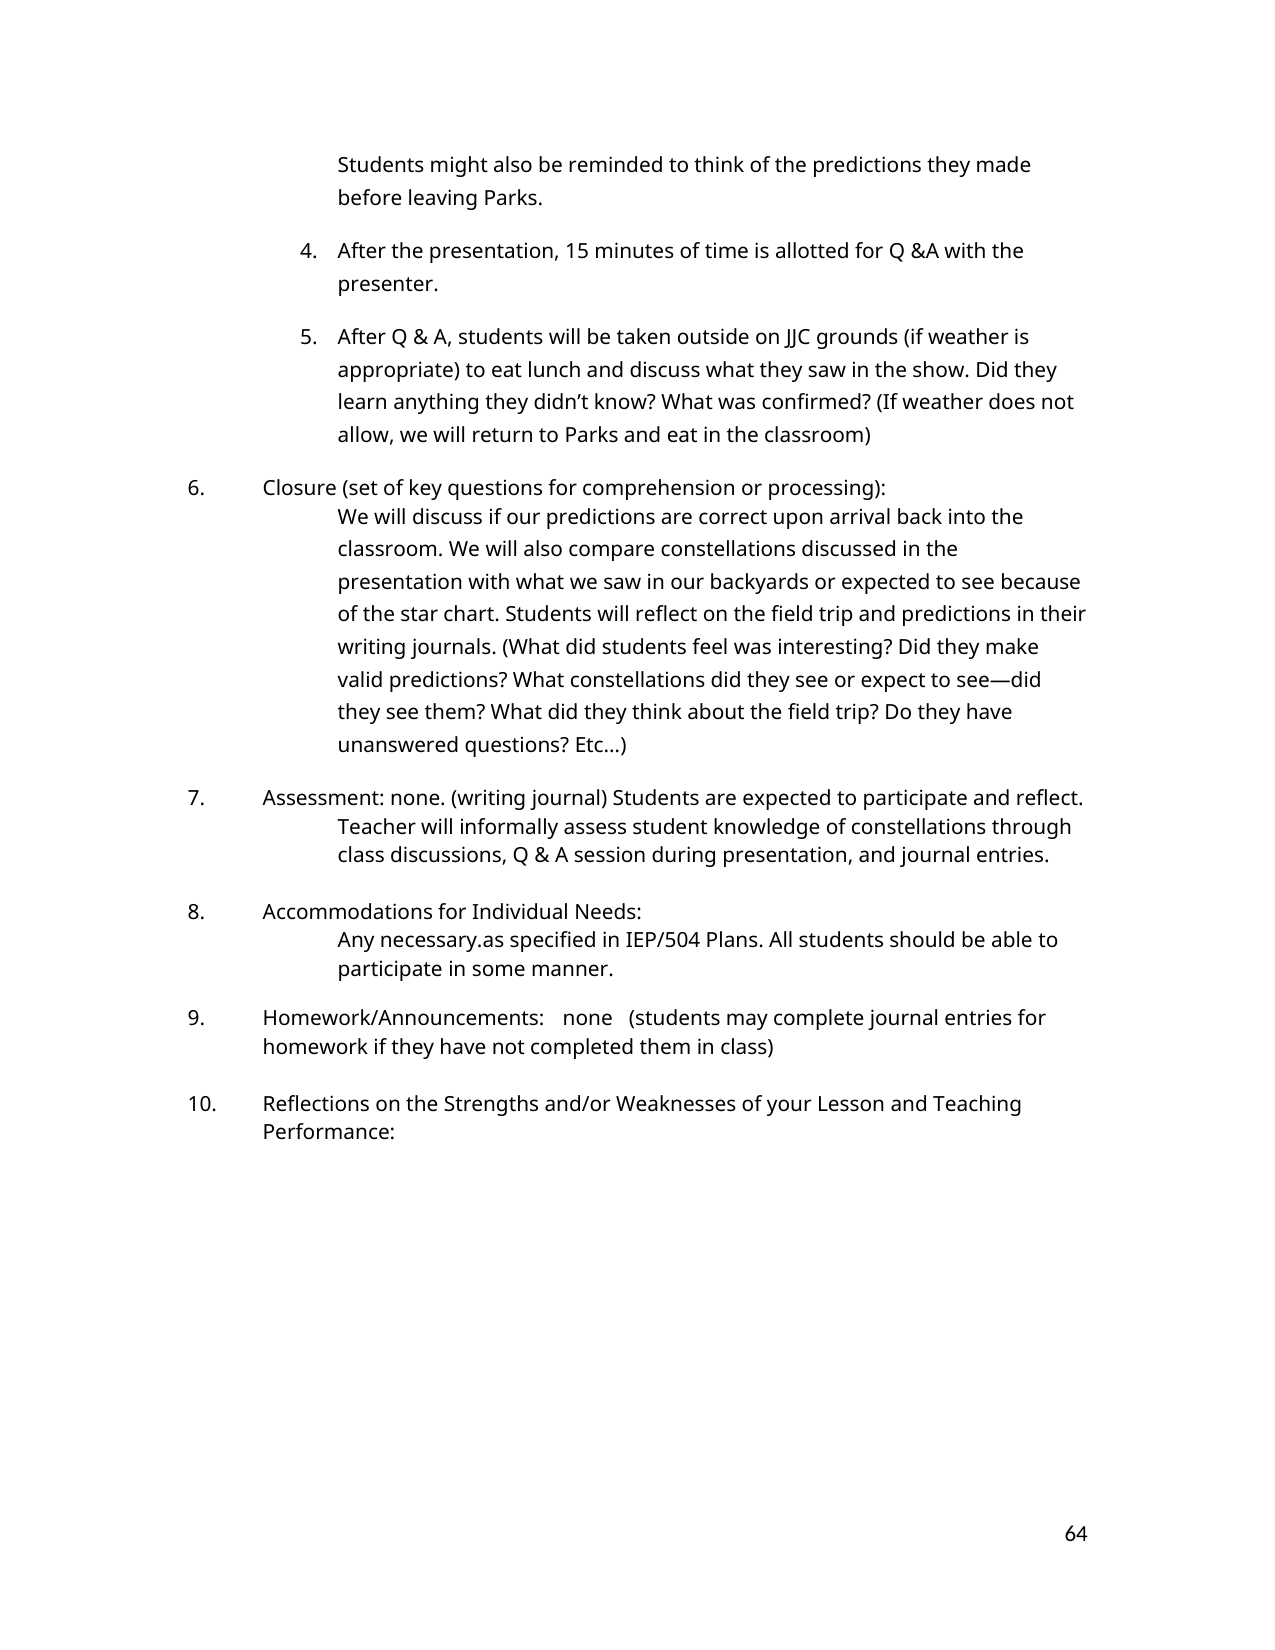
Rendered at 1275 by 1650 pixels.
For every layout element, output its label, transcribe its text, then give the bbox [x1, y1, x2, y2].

list Reflections on the Strengths and/or Weaknesses of your Lesson and Teaching Performance: [187, 1089, 1087, 1146]
text We will discuss if our predictions are correct upon arrival back into the classroom. We will also compare constellations discussed in the presentation with what we saw in our backyards or expected to see because of the star chart. Students will reflect on the field trip and predictions in their writing journals. (What did students feel was interesting? Did they make valid predictions? What constellations did they see or expect to see—did they see them? What did they think about the field trip? Do they have unanswered questions? Etc…) [337, 502, 1087, 758]
list After Q & A, students will be taken outside on JJC grounds (if weather is appropriate) to eat lunch and discuss what they saw in the show. Did they learn anything they didn’t know? What was confirmed? (If weather does not allow, we will return to Parks and eat in the classroom) [300, 322, 1087, 448]
list Accommodations for Individual Needs: [187, 897, 1087, 926]
list Homework/Announcements: none (students may complete journal entries for homework if they have not completed them in class) [187, 1003, 1087, 1060]
list After the presentation, 15 minutes of time is allotted for Q &A with the presenter. [300, 236, 1087, 297]
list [300, 150, 1087, 211]
list Assessment: none. (writing journal) Students are expected to participate and reflect. [187, 783, 1087, 812]
text Any necessary.as specified in IEP/504 Plans. All students should be able to participate in some manner. [337, 926, 1087, 982]
list Closure (set of key questions for comprehension or processing): [187, 473, 1087, 502]
text Teacher will informally assess student knowledge of constellations through class discussions, Q & A session during presentation, and journal entries. [337, 812, 1087, 869]
